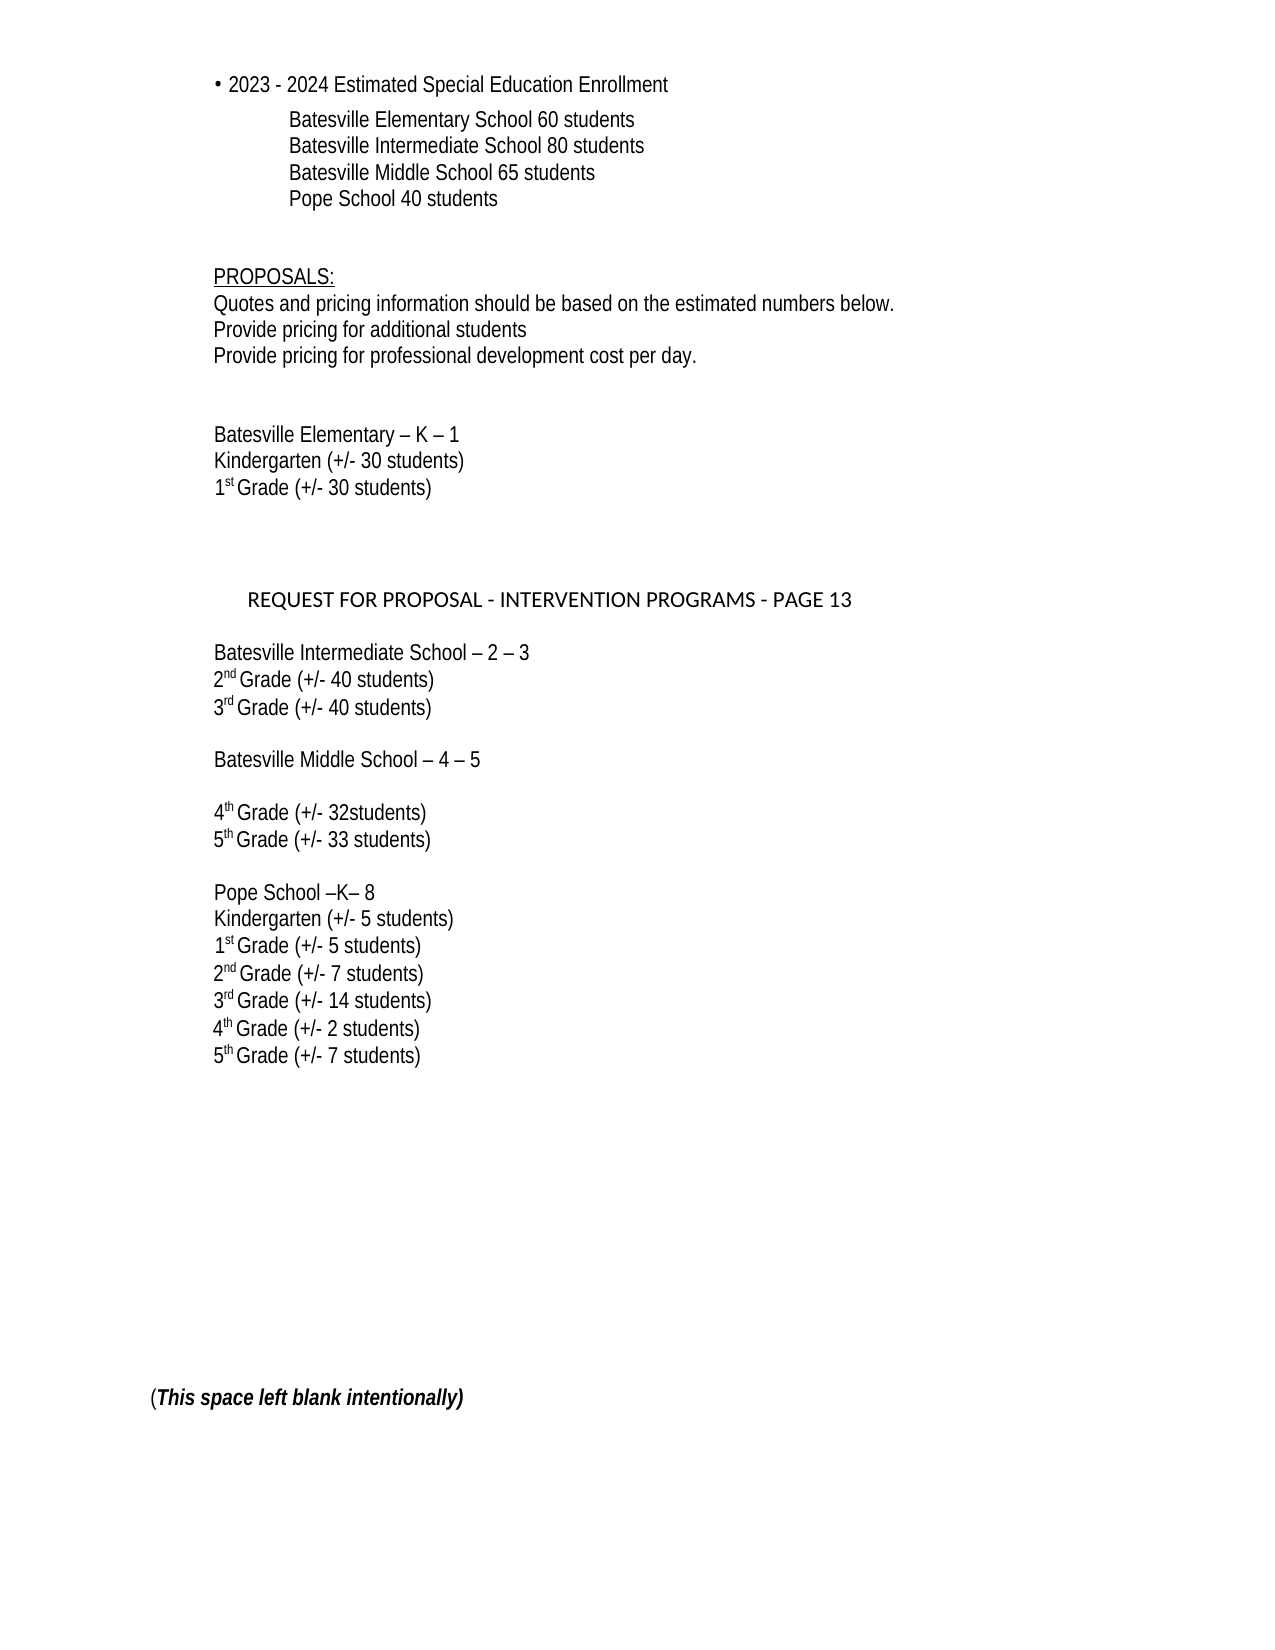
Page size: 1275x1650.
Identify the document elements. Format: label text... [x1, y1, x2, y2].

text 5th Grade (+/- 7 students) [213, 1042, 1169, 1069]
text 4th Grade (+/- 2 students) [213, 1014, 1169, 1042]
text 3rd Grade (+/- 14 students) [213, 987, 1169, 1014]
text Kindergarten (+/- 5 students) [214, 905, 1169, 932]
text (This space left blank intentionally) [150, 1384, 1169, 1411]
text REQUEST FOR PROPOSAL - INTERVENTION PROGRAMS - PAGE 13 [67, 585, 1033, 613]
text 3rd Grade (+/- 40 students) [213, 692, 1169, 720]
text Pope School 40 students [289, 185, 1169, 211]
text PROPOSALS: [213, 263, 1169, 290]
text Batesville Elementary School 60 students [289, 106, 1169, 132]
text Kindergarten (+/- 30 students) [214, 447, 1169, 473]
text Batesville Elementary – K – 1 [214, 421, 1169, 447]
text 2nd Grade (+/- 40 students) [213, 665, 1169, 692]
text 4th Grade (+/- 32students) [214, 798, 1169, 826]
text 5th Grade (+/- 33 students) [213, 826, 1169, 853]
text Batesville Intermediate School – 2 – 3 [214, 639, 1169, 665]
text Quotes and pricing information should be based on the estimated numbers below. [213, 290, 1169, 316]
text 1st Grade (+/- 30 students) [214, 473, 1169, 501]
text Batesville Intermediate School 80 students [289, 132, 1169, 158]
text Provide pricing for professional development cost per day. [213, 342, 1169, 369]
text Pope School –K– 8 [214, 879, 1169, 905]
text Provide pricing for additional students [213, 316, 1169, 342]
text 2nd Grade (+/- 7 students) [213, 959, 1169, 987]
text • 2023 - 2024 Estimated Special Education Enrollment [214, 59, 1035, 106]
text Batesville Middle School – 4 – 5 [214, 746, 1169, 772]
text Batesville Middle School 65 students [289, 158, 1169, 185]
text 1st Grade (+/- 5 students) [214, 932, 1169, 959]
